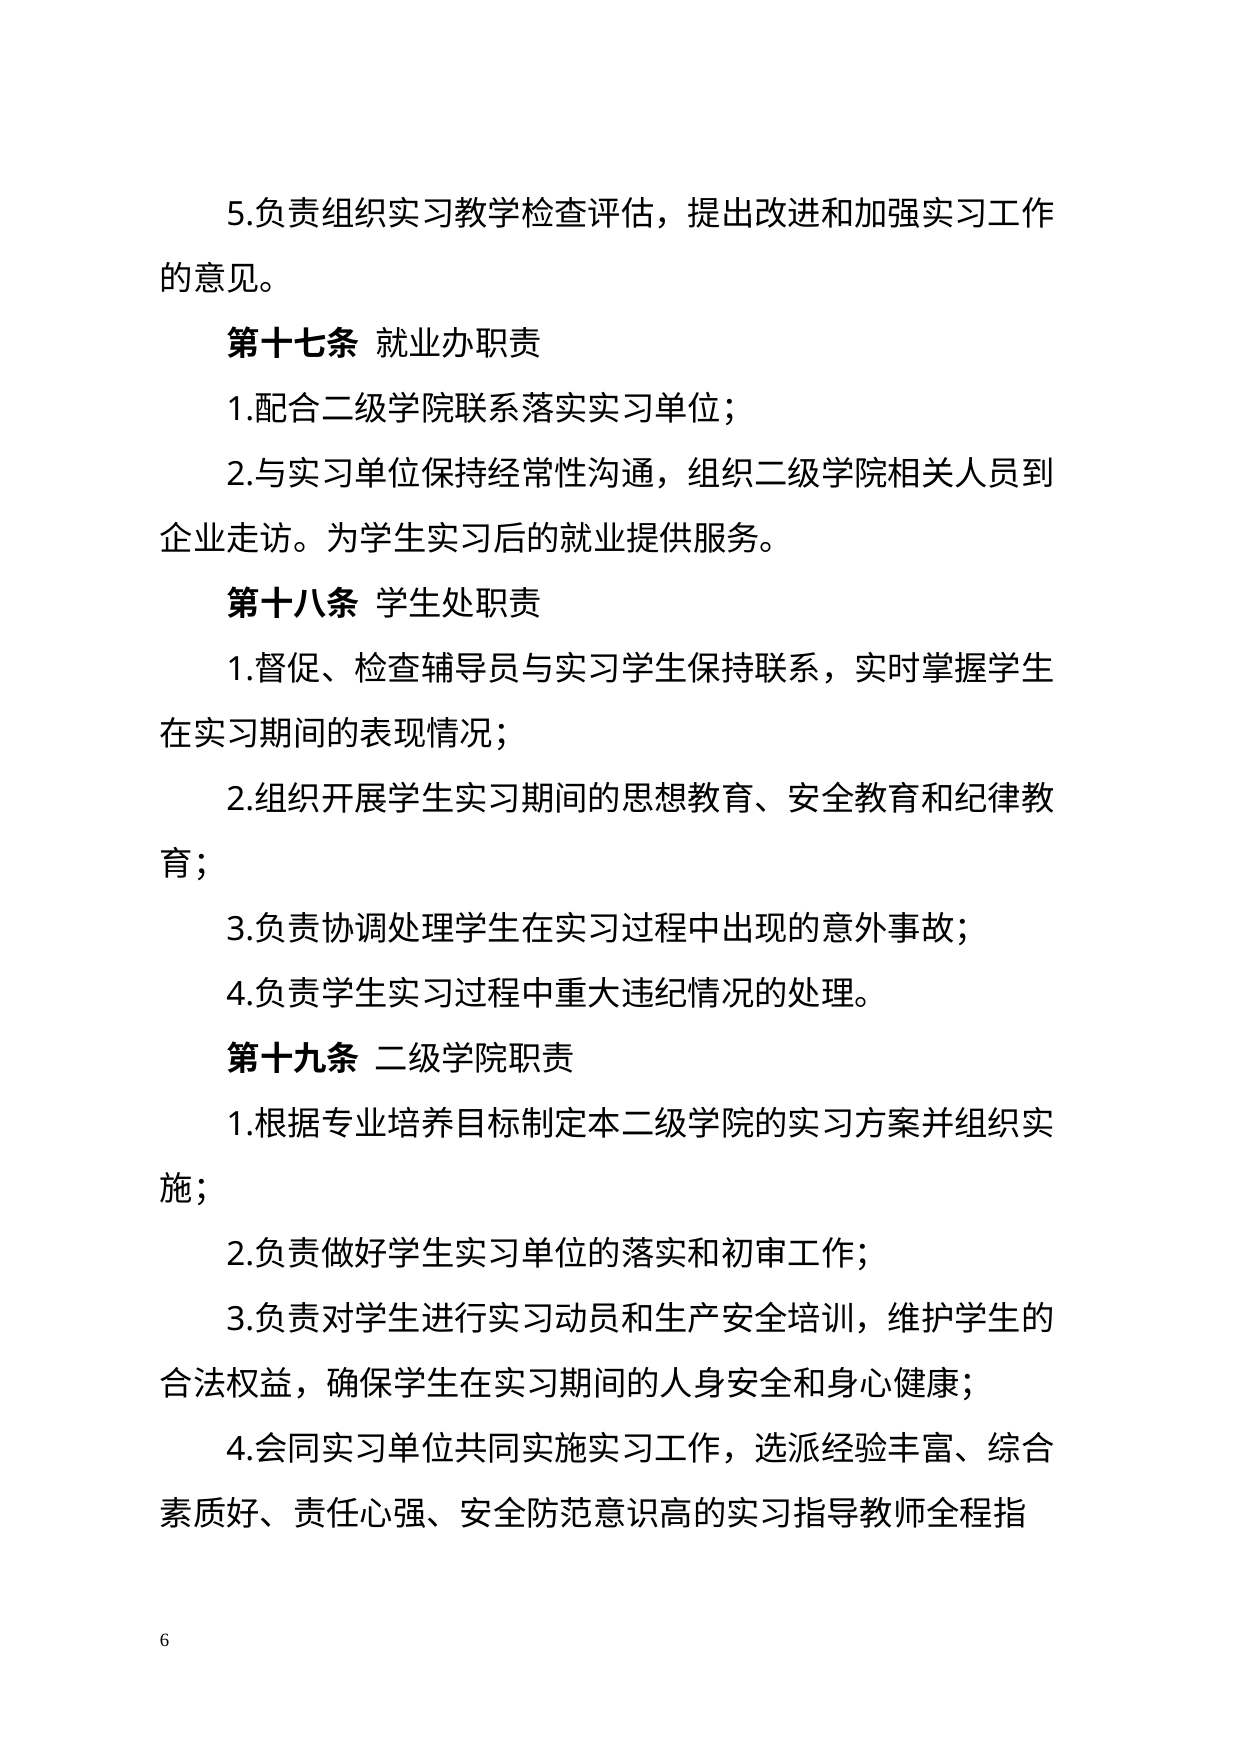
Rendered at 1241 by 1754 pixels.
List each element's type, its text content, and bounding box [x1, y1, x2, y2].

text 1.配合二级学院联系落实实习单位； [159, 373, 1081, 438]
text 3.负责对学生进行实习动员和生产安全培训，维护学生的合法权益，确保学生在实习期间的人身安全和身心健康； [159, 1283, 1081, 1413]
text 第十八条 学生处职责 [159, 568, 1081, 633]
text 1.督促、检查辅导员与实习学生保持联系，实时掌握学生在实习期间的表现情况； [159, 633, 1081, 763]
text 3.负责协调处理学生在实习过程中出现的意外事故； [159, 893, 1081, 958]
text 1.根据专业培养目标制定本二级学院的实习方案并组织实施； [159, 1088, 1081, 1218]
text 2.与实习单位保持经常性沟通，组织二级学院相关人员到企业走访。为学生实习后的就业提供服务。 [159, 438, 1081, 568]
text 2.组织开展学生实习期间的思想教育、安全教育和纪律教育； [159, 763, 1081, 893]
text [159, 1413, 1081, 1543]
text 第十七条 就业办职责 [159, 308, 1081, 373]
text 4.负责学生实习过程中重大违纪情况的处理。 [159, 958, 1081, 1023]
text 5.负责组织实习教学检查评估，提出改进和加强实习工作的意见。 [159, 178, 1081, 308]
text 第十九条 二级学院职责 [159, 1023, 1081, 1088]
text 2.负责做好学生实习单位的落实和初审工作； [159, 1218, 1081, 1283]
